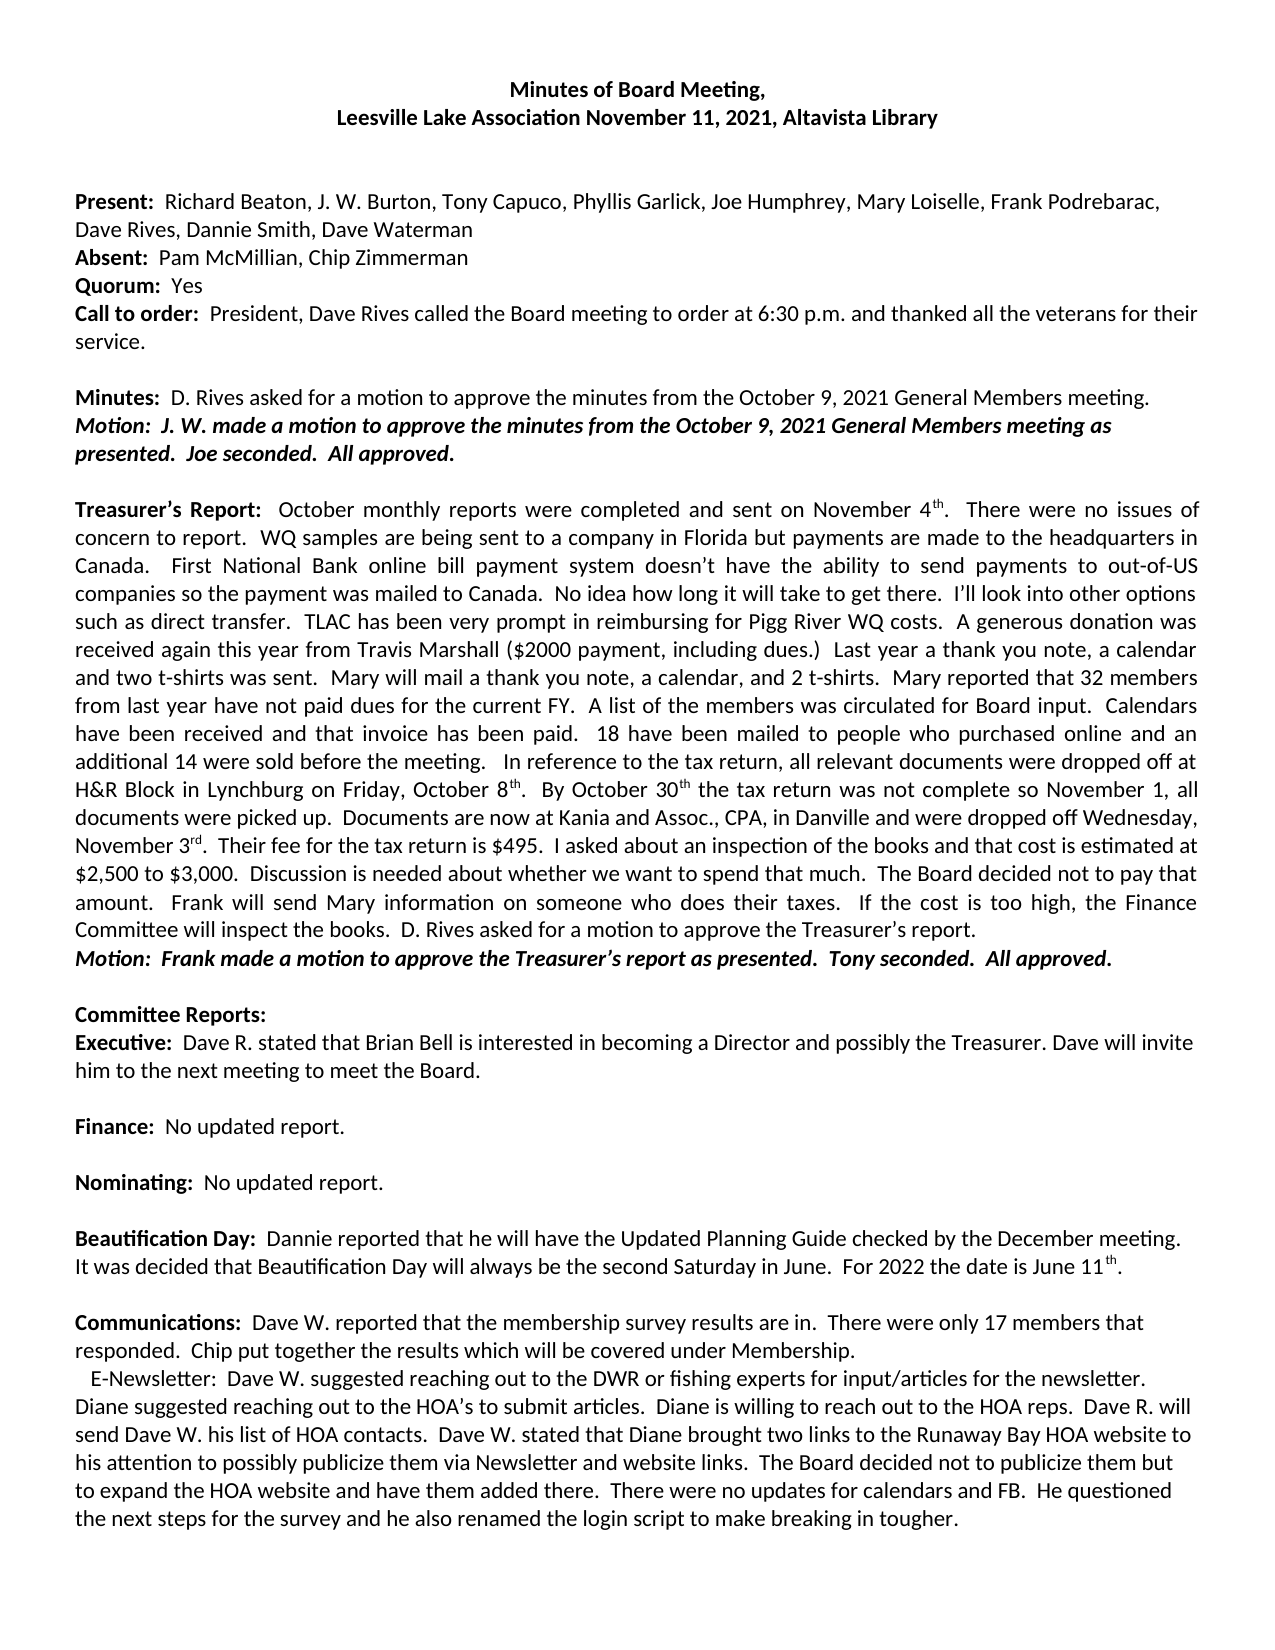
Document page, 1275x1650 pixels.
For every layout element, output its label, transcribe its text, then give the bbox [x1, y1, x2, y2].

text Call to order: President, Dave Rives called the Board meeting to order at 6:30 p.m. and thanked all the veterans for their service. [75, 299, 1200, 355]
text Motion: J. W. made a motion to approve the minutes from the October 9, 2021 General Members meeting as presented. Joe seconded. All approved. [75, 411, 1200, 467]
text Executive: Dave R. stated that Brian Bell is interested in becoming a Director and possibly the Treasurer. Dave will invite him to the next meeting to meet the Board. [75, 1028, 1200, 1084]
text Absent: Pam McMillian, Chip Zimmerman [75, 243, 1200, 271]
text Quorum: Yes [75, 271, 1200, 299]
text Leesville Lake Association November 11, 2021, Altavista Library [75, 103, 1200, 131]
text Motion: Frank made a motion to approve the Treasurer’s report as presented. Tony seconded. All approved. [75, 944, 1200, 972]
text Beautification Day: Dannie reported that he will have the Updated Planning Guide checked by the December meeting. It was decided that Beautification Day will always be the second Saturday in June. For 2022 the date is June 11th. [75, 1224, 1200, 1280]
text Nominating: No updated report. [75, 1168, 1200, 1196]
text Minutes of Board Meeting, [75, 75, 1200, 103]
text Present: Richard Beaton, J. W. Burton, Tony Capuco, Phyllis Garlick, Joe Humphrey, Mary Loiselle, Frank Podrebarac, Dave Rives, Dannie Smith, Dave Waterman [75, 187, 1200, 243]
text Finance: No updated report. [75, 1112, 1200, 1140]
text Treasurer’s Report: October monthly reports were completed and sent on November 4th. There were no issues of concern to report. WQ samples are being sent to a company in Florida but payments are made to the headquarters in Canada. First National Bank online bill payment system doesn’t have the ability to send payments to out-of-US companies so the payment was mailed to Canada. No idea how long it will take to get there. I’ll look into other options such as direct transfer. TLAC has been very prompt in reimbursing for Pigg River WQ costs. A generous donation was received again this year from Travis Marshall ($2000 payment, including dues.) Last year a thank you note, a calendar and two t-shirts was sent. Mary will mail a thank you note, a calendar, and 2 t-shirts. Mary reported that 32 members from last year have not paid dues for the current FY. A list of the members was circulated for Board input. Calendars have been received and that invoice has been paid. 18 have been mailed to people who purchased online and an additional 14 were sold before the meeting. In reference to the tax return, all relevant documents were dropped off at H&R Block in Lynchburg on Friday, October 8th. By October 30th the tax return was not complete so November 1, all documents were picked up. Documents are now at Kania and Assoc., CPA, in Danville and were dropped off Wednesday, November 3rd. Their fee for the tax return is $495. I asked about an inspection of the books and that cost is estimated at $2,500 to $3,000. Discussion is needed about whether we want to spend that much. The Board decided not to pay that amount. Frank will send Mary information on someone who does their taxes. If the cost is too high, the Finance Committee will inspect the books. D. Rives asked for a motion to approve the Treasurer’s report. [75, 495, 1200, 944]
text Committee Reports: [75, 1000, 1200, 1028]
text Communications: Dave W. reported that the membership survey results are in. There were only 17 members that responded. Chip put together the results which will be covered under Membership. [75, 1308, 1200, 1364]
text E-Newsletter: Dave W. suggested reaching out to the DWR or fishing experts for input/articles for the newsletter. Diane suggested reaching out to the HOA’s to submit articles. Diane is willing to reach out to the HOA reps. Dave R. will send Dave W. his list of HOA contacts. Dave W. stated that Diane brought two links to the Runaway Bay HOA website to his attention to possibly publicize them via Newsletter and website links. The Board decided not to publicize them but to expand the HOA website and have them added there. There were no updates for calendars and FB. He questioned the next steps for the survey and he also renamed the login script to make breaking in tougher. [75, 1364, 1200, 1532]
text Minutes: D. Rives asked for a motion to approve the minutes from the October 9, 2021 General Members meeting. [75, 383, 1200, 411]
